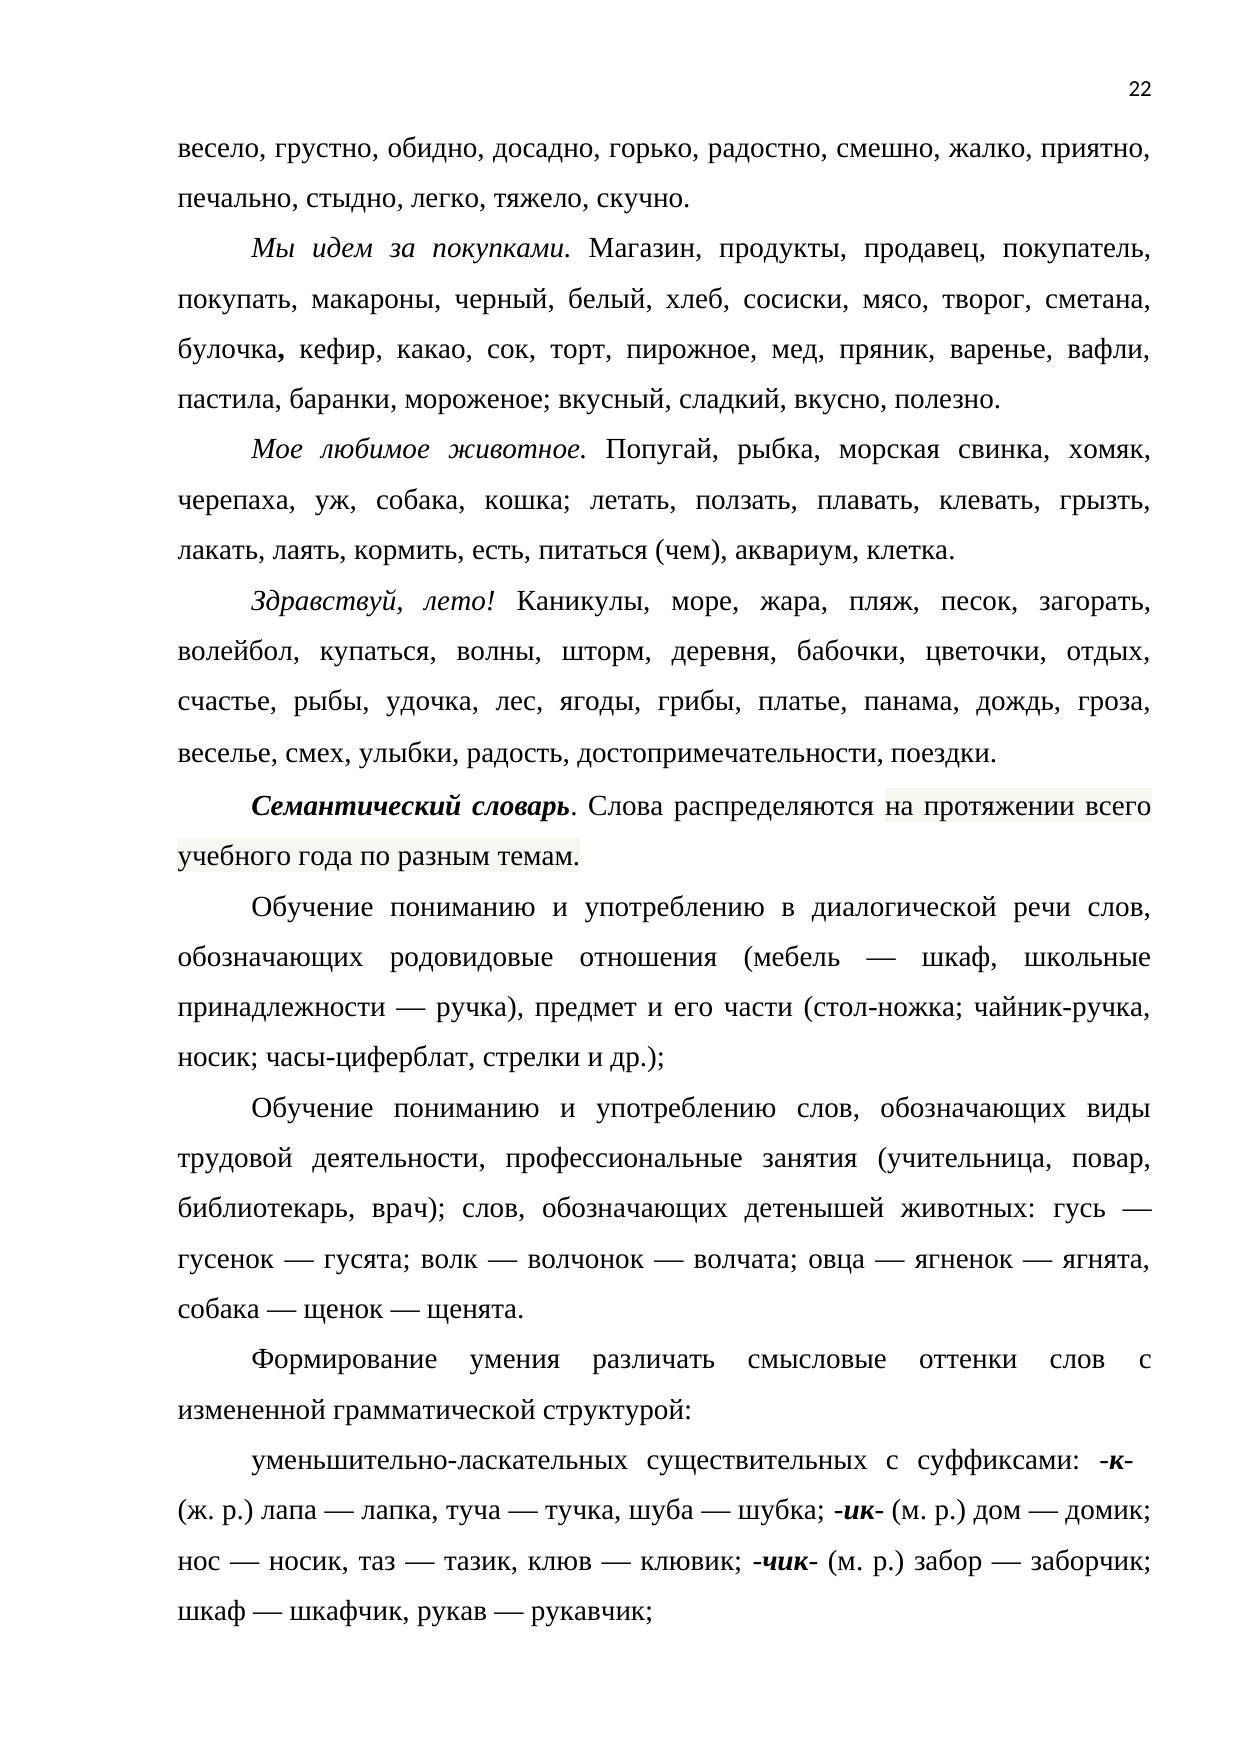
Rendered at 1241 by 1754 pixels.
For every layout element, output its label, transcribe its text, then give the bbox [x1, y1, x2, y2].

text уменьшительно-ласкательных существительных с суффиксами: -к- (ж. р.) лапа — лапка, туча — тучка, шуба — шубка; -ик- (м. р.) дом — домик; нос — носик, таз — тазик, клюв — клювик; -чик- (м. р.) забор — заборчик; шкаф — шкафчик, рукав — рукавчик; [177, 1442, 1152, 1543]
text Обучение пониманию и употреблению слов, обозначающих виды трудовой деятельности, профессиональные занятия (учительница, повар, библиотекарь, врач); слов, обозначающих детенышей животных: гусь — гусенок — гусята; волк — волчонок — волчата; овца — ягненок — ягнята, собака — щенок — щенята. [177, 1274, 1152, 1325]
text Обучение пониманию и употреблению в диалогической речи слов, обозначающих родовидовые отношения (мебель — шкаф, школьные принадлежности — ручка), предмет и его части (стол-ножка; чайник-ручка, носик; часы-циферблат, стрелки и др.); [177, 889, 1152, 1073]
text Мое любимое животное. Попугай, рыбка, морская свинка, хомяк, черепаха, уж, собака, кошка; летать, ползать, плавать, клевать, грызть, лакать, лаять, кормить, есть, питаться (чем), аквариум, клетка. [177, 432, 1152, 566]
text Мы идем за покупками. Магазин, продукты, продавец, покупатель, покупать, макароны, черный, белый, хлеб, сосиски, мясо, творог, сметана, булочка, кефир, какао, сок, торт, пирожное, мед, пряник, варенье, вафли, пастила, баранки, мороженое; вкусный, сладкий, вкусно, полезно. [177, 230, 1152, 415]
text Семантический словарь. Слова распределяются на протяжении всего учебного года по разным темам. [177, 788, 1152, 872]
text Формирование умения различать смысловые оттенки слов с измененной грамматической структурой: [177, 1341, 1152, 1425]
text уменьшительно-ласкательных существительных с суффиксами: -к- (ж. р.) лапа — лапка, туча — тучка, шуба — шубка; -ик- (м. р.) дом — домик; нос — носик, таз — тазик, клюв — клювик; -чик- (м. р.) забор — заборчик; шкаф — шкафчик, рукав — рукавчик; [177, 1576, 1152, 1627]
text Обучение пониманию и употреблению слов, обозначающих виды трудовой деятельности, профессиональные занятия (учительница, повар, библиотекарь, врач); слов, обозначающих детенышей животных: гусь — гусенок — гусята; волк — волчонок — волчата; овца — ягненок — ягнята, собака — щенок — щенята. [177, 1090, 1152, 1241]
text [177, 130, 1152, 214]
text Здравствуй, лето! Каникулы, море, жара, пляж, песок, загорать, волейбол, купаться, волны, шторм, деревня, бабочки, цветочки, отдых, счастье, рыбы, удочка, лес, ягоды, грибы, платье, панама, дождь, гроза, веселье, смех, улыбки, радость, достопримечательности, поездки. [177, 583, 1152, 770]
